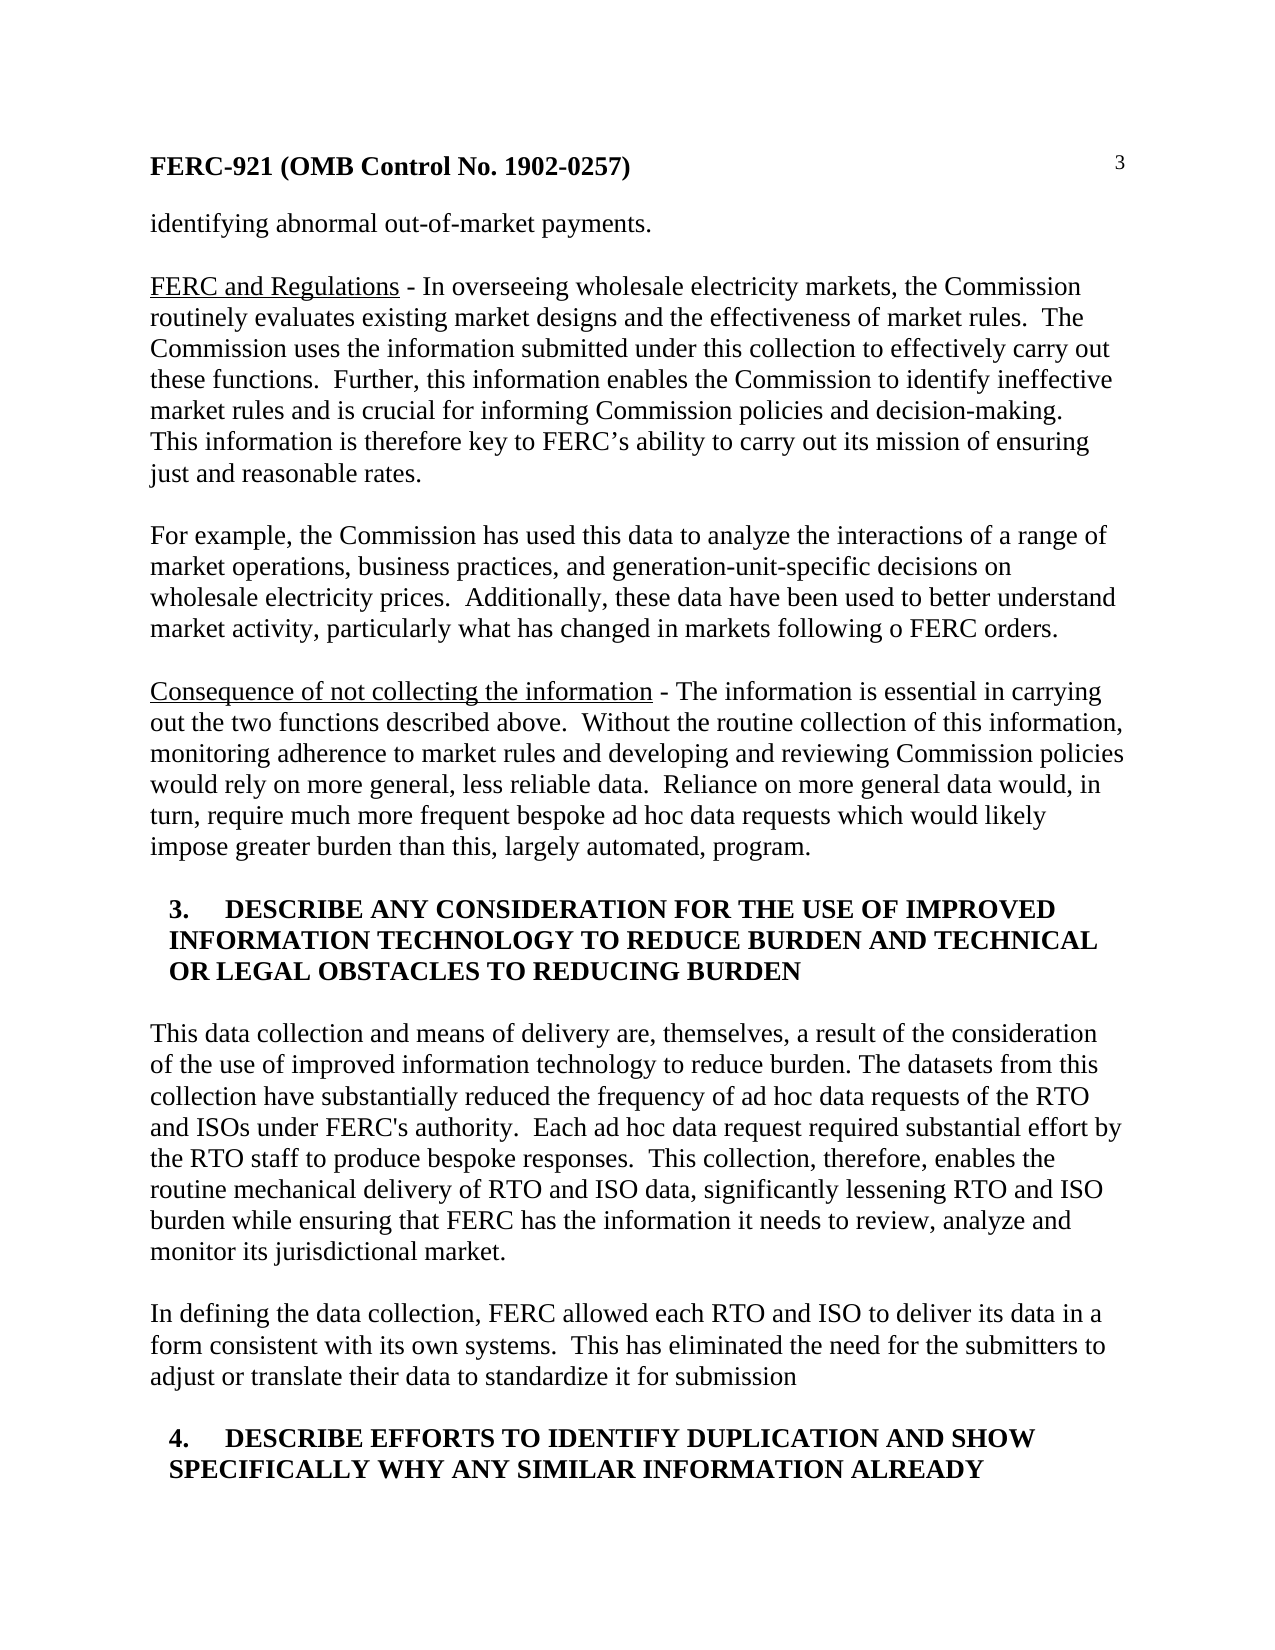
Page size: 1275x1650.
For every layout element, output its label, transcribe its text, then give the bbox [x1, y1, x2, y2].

list FERC and Regulations - In overseeing wholesale electricity markets, the Commission routinely evaluates existing market designs and the effectiveness of market rules. The Commission uses the information submitted under this collection to effectively carry out these functions. Further, this information enables the Commission to identify ineffective market rules and is crucial for informing Commission policies and decision-making. This information is therefore key to FERC’s ability to carry out its mission of ensuring just and reasonable rates. [150, 270, 1125, 488]
text In defining the data collection, FERC allowed each RTO and ISO to deliver its data in a form consistent with its own systems. This has eliminated the need for the submitters to adjust or translate their data to standardize it for submission [150, 1298, 1125, 1391]
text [169, 1422, 1125, 1484]
list For example, the Commission has used this data to analyze the interactions of a range of market operations, business practices, and generation-unit-specific decisions on wholesale electricity prices. Additionally, these data have been used to better understand market activity, particularly what has changed in markets following o FERC orders. [150, 519, 1125, 643]
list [150, 207, 1125, 239]
list Consequence of not collecting the information - The information is essential in carrying out the two functions described above. Without the routine collection of this information, monitoring adherence to market rules and developing and reviewing Commission policies would rely on more general, less reliable data. Reliance on more general data would, in turn, require much more frequent bespoke ad hoc data requests which would likely impose greater burden than this, largely automated, program. [150, 675, 1125, 862]
text DESCRIBE ANY CONSIDERATION FOR THE USE OF IMPROVED INFORMATION TECHNOLOGY TO REDUCE BURDEN AND TECHNICAL OR LEGAL OBSTACLES TO REDUCING BURDEN [169, 893, 1125, 986]
text This data collection and means of delivery are, themselves, a result of the consideration of the use of improved information technology to reduce burden. The datasets from this collection have substantially reduced the frequency of ad hoc data requests of the RTO and ISOs under FERC's authority. Each ad hoc data request required substantial effort by the RTO staff to produce bespoke responses. This collection, therefore, enables the routine mechanical delivery of RTO and ISO data, significantly lessening RTO and ISO burden while ensuring that FERC has the information it needs to review, analyze and monitor its jurisdictional market. [150, 1017, 1125, 1266]
